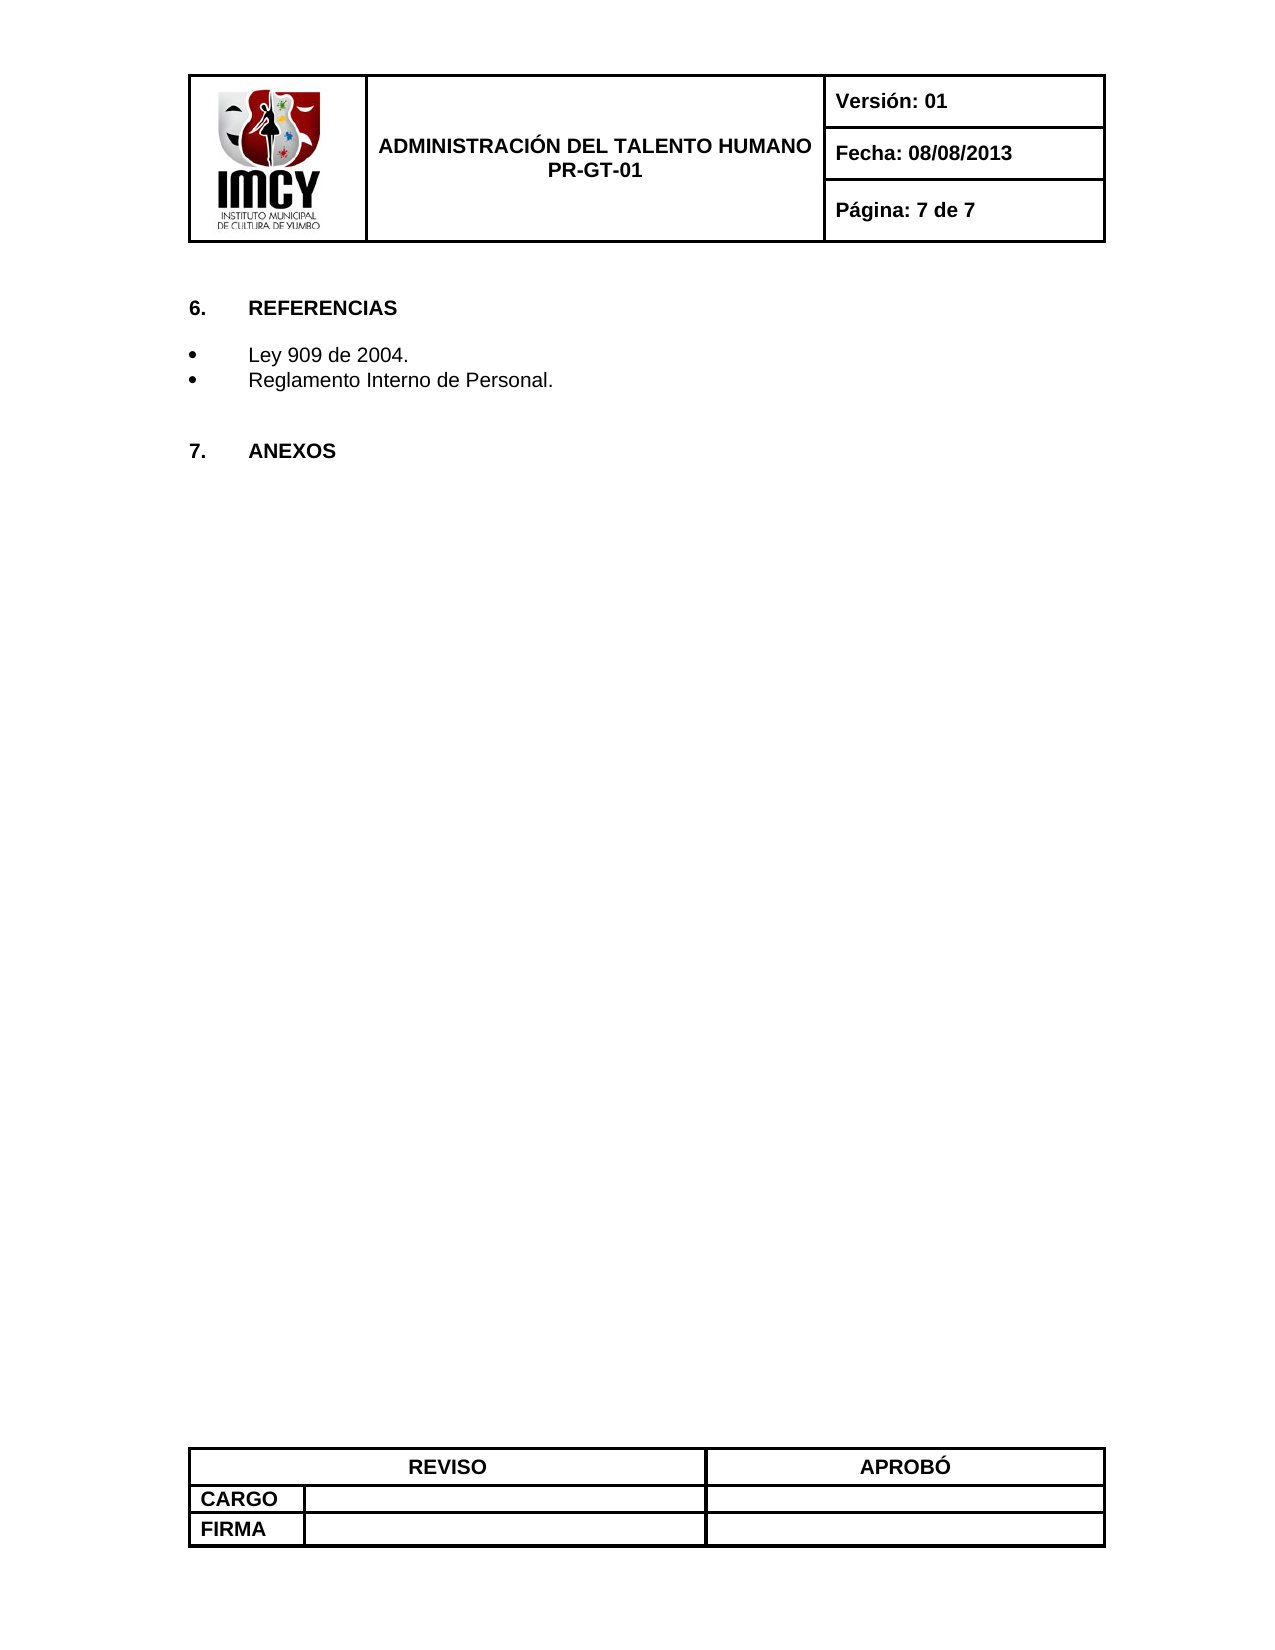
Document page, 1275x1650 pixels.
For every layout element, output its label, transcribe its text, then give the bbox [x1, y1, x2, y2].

list Reglamento Interno de Personal. [189, 367, 1109, 391]
list Ley 909 de 2004. [189, 343, 1109, 367]
picture [200, 77, 327, 240]
text 6. REFERENCIAS [189, 295, 1109, 319]
text 7. ANEXOS [189, 439, 1109, 463]
